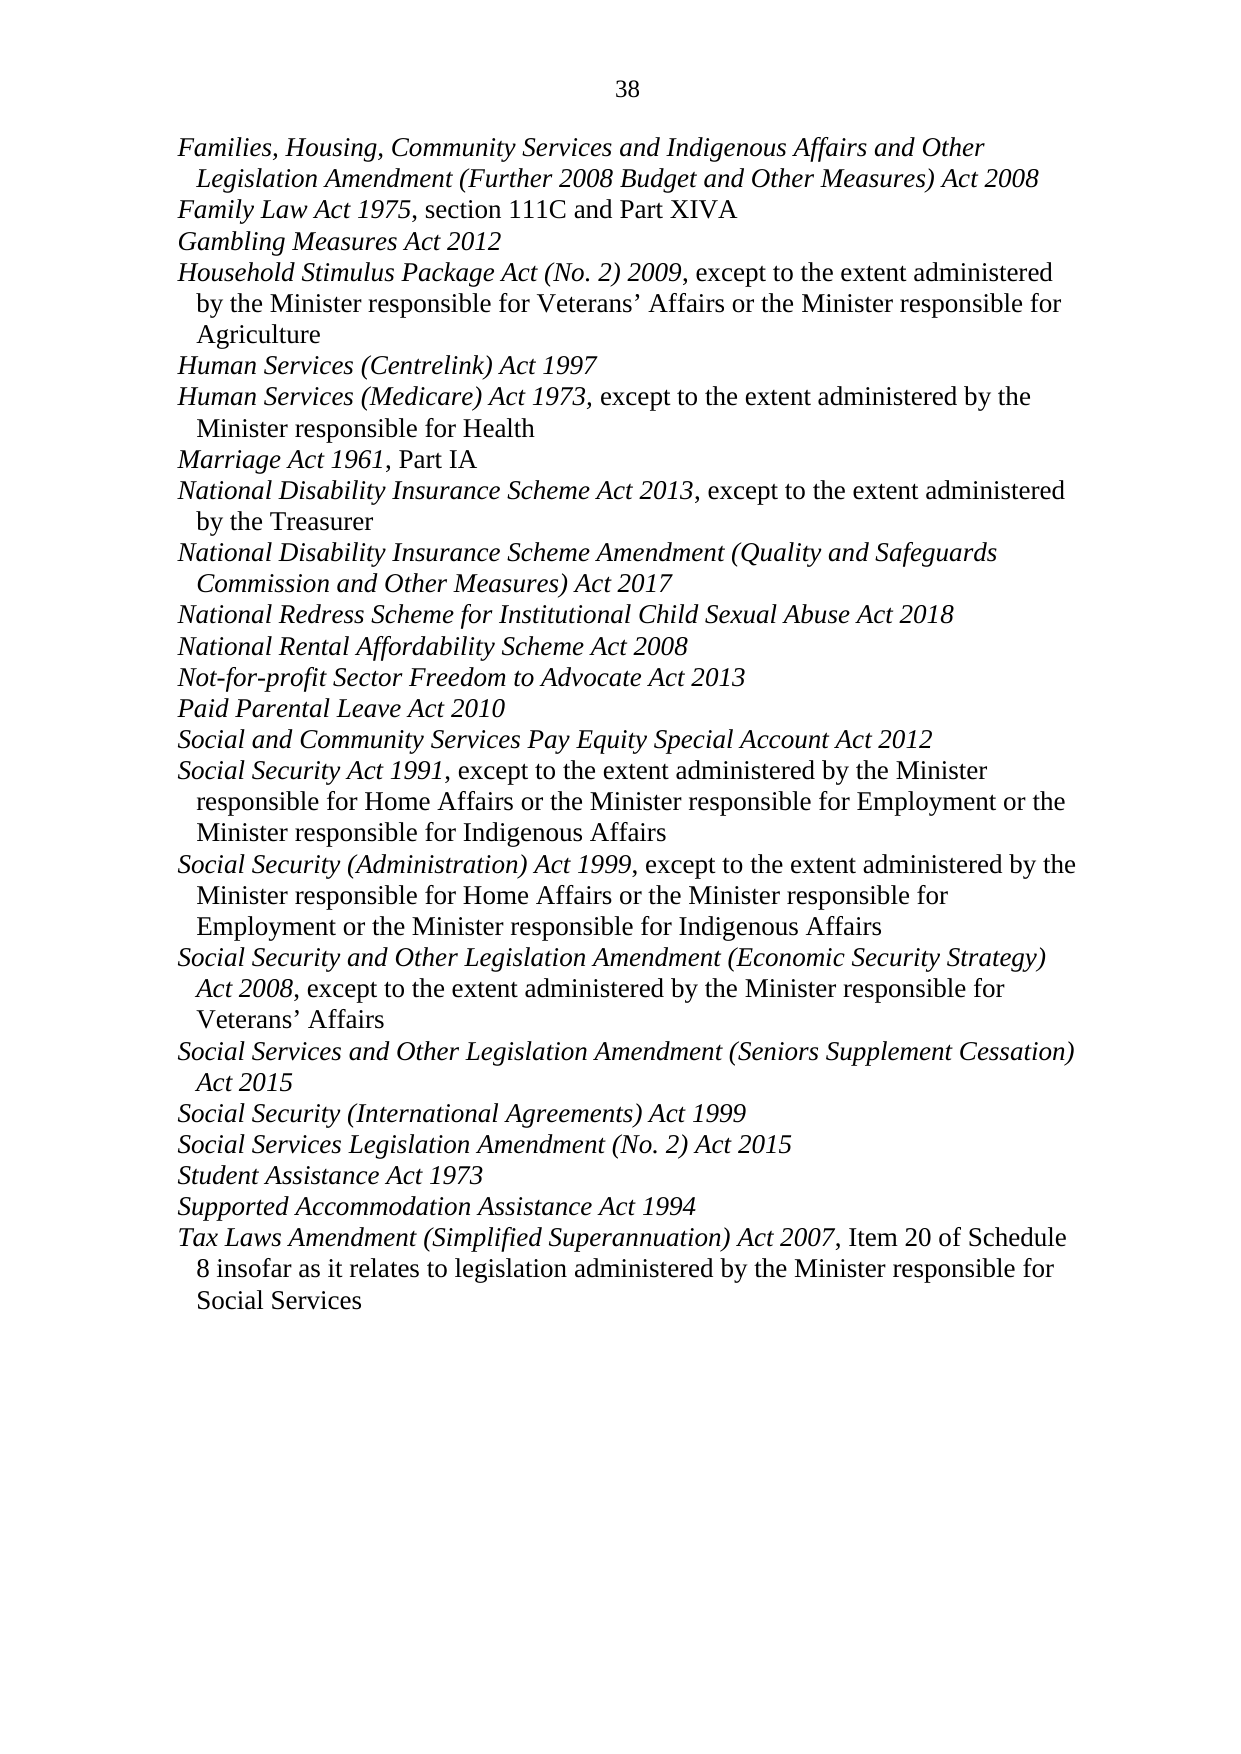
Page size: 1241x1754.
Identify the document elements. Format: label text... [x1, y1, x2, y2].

text Social Services and Other Legislation Amendment (Seniors Supplement Cessation) Act 2015 [177, 1034, 1078, 1097]
text Social Security (Administration) Act 1999, except to the extent administered by the Minister responsible for Home Affairs or the Minister responsible for Employment or the Minister responsible for Indigenous Affairs [177, 848, 1078, 941]
text National Disability Insurance Scheme Act 2013, except to the extent administered by the Treasurer [177, 474, 1078, 536]
text Supported Accommodation Assistance Act 1994 [177, 1190, 1078, 1221]
text Human Services (Medicare) Act 1973, except to the extent administered by the Minister responsible for Health [177, 381, 1078, 443]
text Gambling Measures Act 2012 [177, 225, 1078, 256]
text Social Security (International Agreements) Act 1999 [177, 1097, 1078, 1128]
text National Disability Insurance Scheme Amendment (Quality and Safeguards Commission and Other Measures) Act 2017 [177, 536, 1078, 598]
text Household Stimulus Package Act (No. 2) 2009, except to the extent administered by the Minister responsible for Veterans’ Affairs or the Minister responsible for Agriculture [177, 256, 1078, 349]
text Social and Community Services Pay Equity Special Account Act 2012 [177, 723, 1078, 754]
text Families, Housing, Community Services and Indigenous Affairs and Other Legislation Amendment (Further 2008 Budget and Other Measures) Act 2008 [177, 131, 1078, 194]
text National Redress Scheme for Institutional Child Sexual Abuse Act 2018 [177, 598, 1078, 630]
text Student Assistance Act 1973 [177, 1159, 1078, 1190]
text Paid Parental Leave Act 2010 [177, 692, 1078, 723]
text Social Security and Other Legislation Amendment (Economic Security Strategy) Act 2008, except to the extent administered by the Minister responsible for Veterans’ Affairs [177, 941, 1078, 1034]
text Not-for-profit Sector Freedom to Advocate Act 2013 [177, 661, 1078, 692]
text Social Security Act 1991, except to the extent administered by the Minister responsible for Home Affairs or the Minister responsible for Employment or the Minister responsible for Indigenous Affairs [177, 754, 1078, 848]
text Human Services (Centrelink) Act 1997 [177, 349, 1078, 381]
text Social Services Legislation Amendment (No. 2) Act 2015 [177, 1128, 1078, 1159]
text Marriage Act 1961, Part IA [177, 443, 1078, 474]
text Family Law Act 1975, section 111C and Part XIVA [177, 194, 1078, 225]
text Tax Laws Amendment (Simplified Superannuation) Act 2007, Item 20 of Schedule 8 insofar as it relates to legislation administered by the Minister responsible for Social Services [177, 1221, 1078, 1315]
text National Rental Affordability Scheme Act 2008 [177, 630, 1078, 661]
